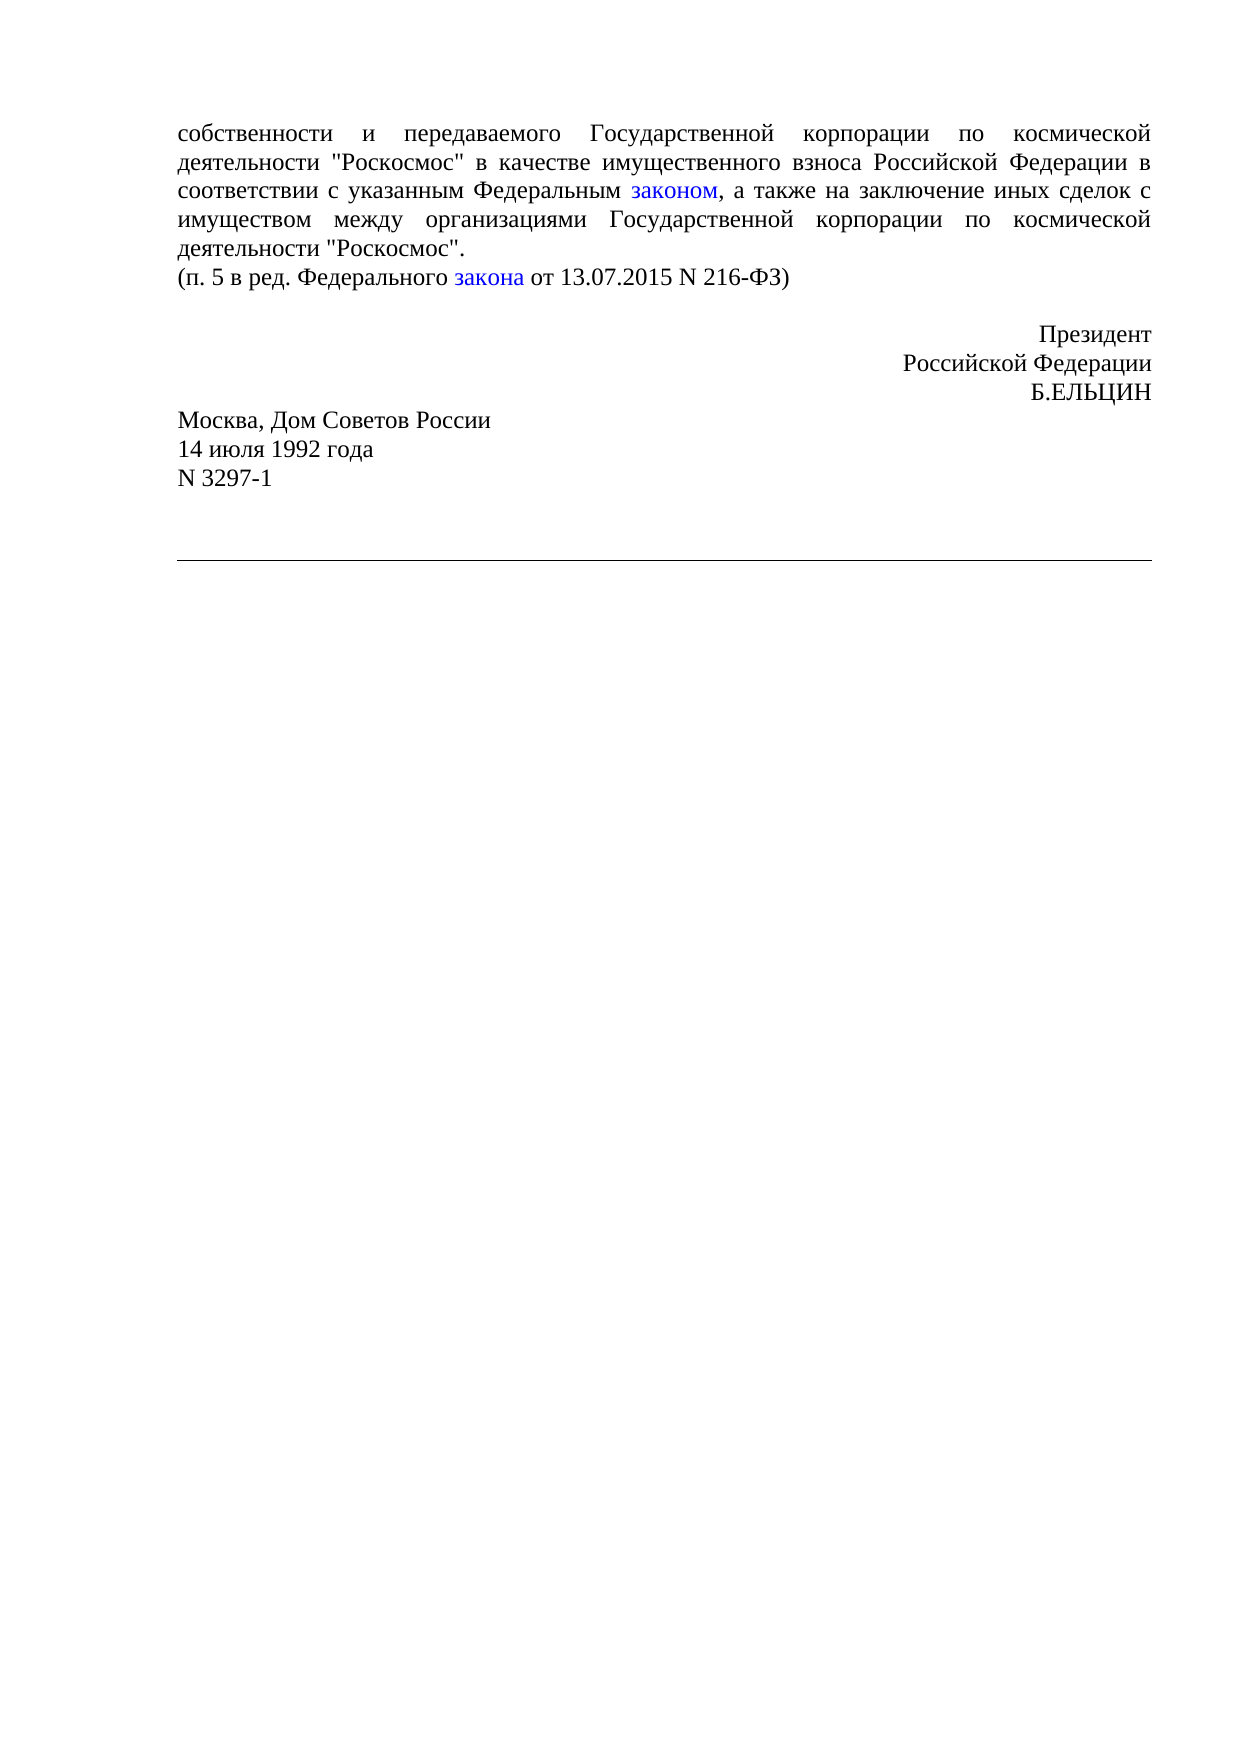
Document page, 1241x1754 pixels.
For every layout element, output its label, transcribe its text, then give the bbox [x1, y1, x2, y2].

text Москва, Дом Советов России [177, 406, 1152, 434]
text 14 июля 1992 года [177, 434, 1152, 463]
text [177, 118, 1152, 262]
text (п. 5 в ред. Федерального закона от 13.07.2015 N 216-ФЗ) [177, 262, 1152, 291]
text Российской Федерации [177, 348, 1152, 377]
text Президент [177, 319, 1152, 348]
text N 3297-1 [177, 463, 1152, 492]
text Б.ЕЛЬЦИН [177, 377, 1152, 406]
